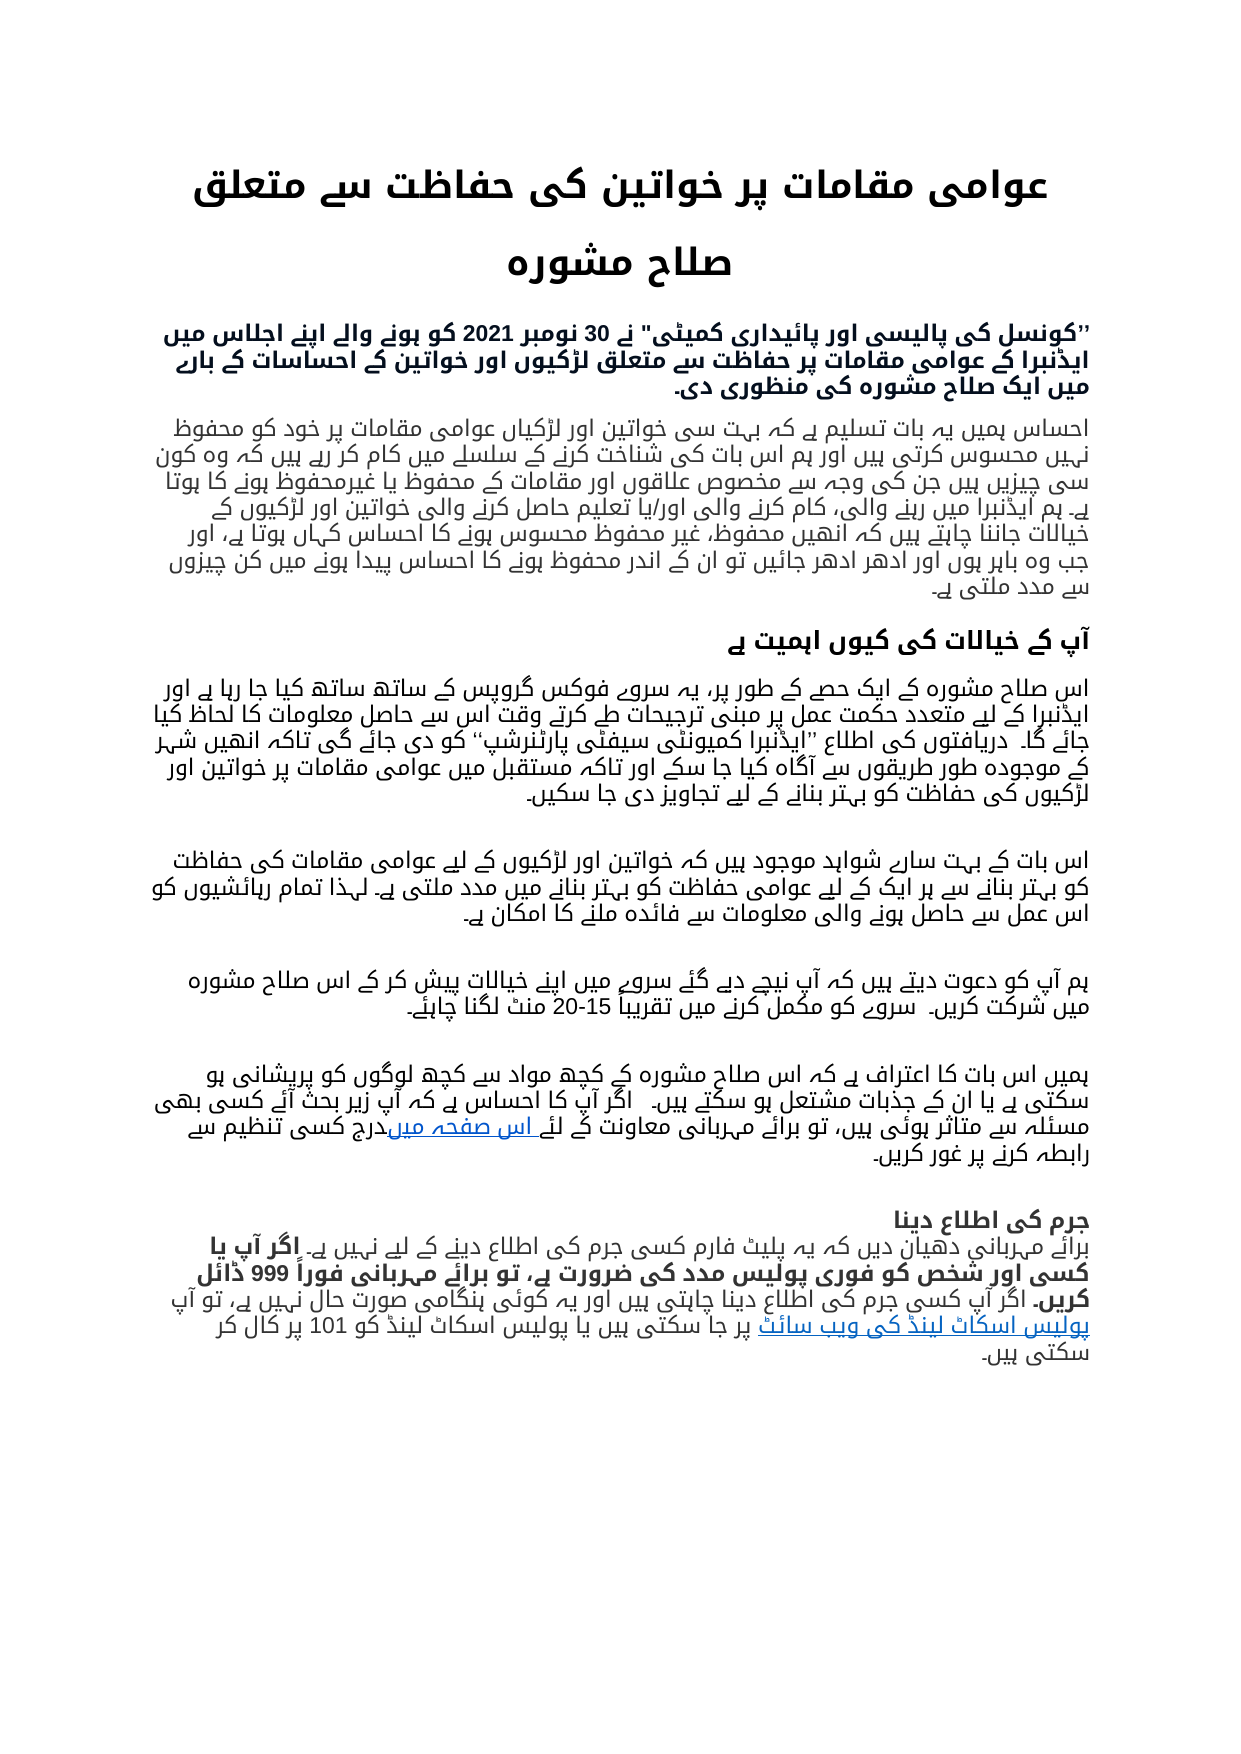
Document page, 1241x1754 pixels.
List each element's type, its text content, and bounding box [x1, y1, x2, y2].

text جرم کی اطلاع دینا [150, 1207, 1090, 1233]
text احساس ہمیں یہ بات تسلیم ہے کہ بہت سی خواتین اور لڑکیاں عوامی مقامات پر خود کو محفوظ نہیں محسوس کرتی ہیں اور ہم اس بات کی شناخت کرنے کے سلسلے میں کام کر رہے ہیں کہ وہ کون سی چیزیں ہیں جن کی وجہ سے مخصوص علاقوں اور مقامات کے محفوظ یا غیرمحفوظ ہونے کا ہوتا ہے۔ ہم ایڈنبرا میں رہنے والی، کام کرنے والی اور/یا تعلیم حاصل کرنے والی خواتین اور لڑکیوں کے خیالات جاننا چاہتے ہیں کہ انھیں محفوظ، غیر محفوظ محسوس ہونے کا احساس کہاں ہوتا ہے، اور جب وہ باہر ہوں اور ادھر ادھر جائیں تو ان کے اندر محفوظ ہونے کا احساس پیدا ہونے میں کن چیزوں سے مدد ملتی ہے۔ [150, 415, 1090, 599]
text ہم آپ کو دعوت دیتے ہیں کہ آپ نیچے دیے گئے سروے میں اپنے خیالات پیش کر کے اس صلاح مشورہ میں شرکت کریں۔ سروے کو مکمل کرنے میں تقریباً 15-20 منٹ لگنا چاہئے۔ [150, 967, 1090, 1020]
text ’’کونسل کی پالیسی اور پائیداری کمیٹی" نے 30 نومبر 2021 کو ہونے والے اپنے اجلاس میں ایڈنبرا کے عوامی مقامات پر حفاظت سے متعلق لڑکیوں اور خواتین کے احساسات کے بارے میں ایک صلاح مشورہ کی منظوری دی۔ [150, 320, 1090, 399]
text عوامی مقامات پر خواتین کی حفاظت سے متعلق صلاح مشورہ [150, 150, 1090, 298]
text اس بات کے بہت سارے شواہد موجود ہیں کہ خواتین اور لڑکیوں کے لیے عوامی مقامات کی حفاظت کو بہتر بنانے سے ہر ایک کے لیے عوامی حفاظت کو بہتر بنانے میں مدد ملتی ہے۔ لہذا تمام رہائشیوں کو اس عمل سے حاصل ہونے والی معلومات سے فائدہ ملنے کا امکان ہے۔ [150, 847, 1090, 926]
text آپ کے خیالات کی کیوں اہمیت ہے [150, 626, 1090, 654]
text برائے مہربانی دھیان دیں کہ یہ پلیٹ فارم کسی جرم کی اطلاع دینے کے لیے نہیں ہے۔ اگر آپ یا کسی اور شخص کو فوری پولیس مدد کی ضرورت ہے، تو برائے مہربانی فوراً 999 ڈائل کریں۔ اگر آپ کسی جرم کی اطلاع دینا چاہتی ہیں اور یہ کوئی ہنگامی صورت حال نہیں ہے، تو آپ پولیس اسکاٹ لینڈ کی ویب سائٹ پر جا سکتی ہیں یا پولیس اسکاٹ لینڈ کو 101 پر کال کر سکتی ہیں۔ [150, 1233, 1090, 1365]
text ہمیں اس بات کا اعتراف ہے کہ اس صلاح مشورہ کے کچھ مواد سے کچھ لوگوں کو پریشانی ہو سکتی ہے یا ان کے جذبات مشتعل ہو سکتے ہیں۔ اگر آپ کا احساس ہے کہ آپ زیر بحث آئے کسی بھی مسئلہ سے متاثر ہوئی ہیں، تو برائے مہربانی معاونت کے لئے اس صفحہ میںدرج کسی تنظیم سے رابطہ کرنے پر غور کریں۔ [150, 1061, 1090, 1166]
text اس صلاح مشورہ کے ایک حصے کے طور پر، یہ سروے فوکس گروپس کے ساتھ ساتھ کیا جا رہا ہے اور ایڈنبرا کے لیے متعدد حکمت عمل پر مبنی ترجیحات طے کرتے وقت اس سے حاصل معلومات کا لحاظ کیا جائے گا۔ دریافتوں کی اطلاع ’’ایڈنبرا کمیونٹی سیفٹی پارٹنرشپ‘‘ کو دی جائے گی تاکہ انھیں شہر کے موجودہ طور طریقوں سے آگاہ کیا جا سکے اور تاکہ مستقبل میں عوامی مقامات پر خواتین اور لڑکیوں کی حفاظت کو بہتر بنانے کے لیے تجاویز دی جا سکیں۔ [150, 674, 1090, 806]
